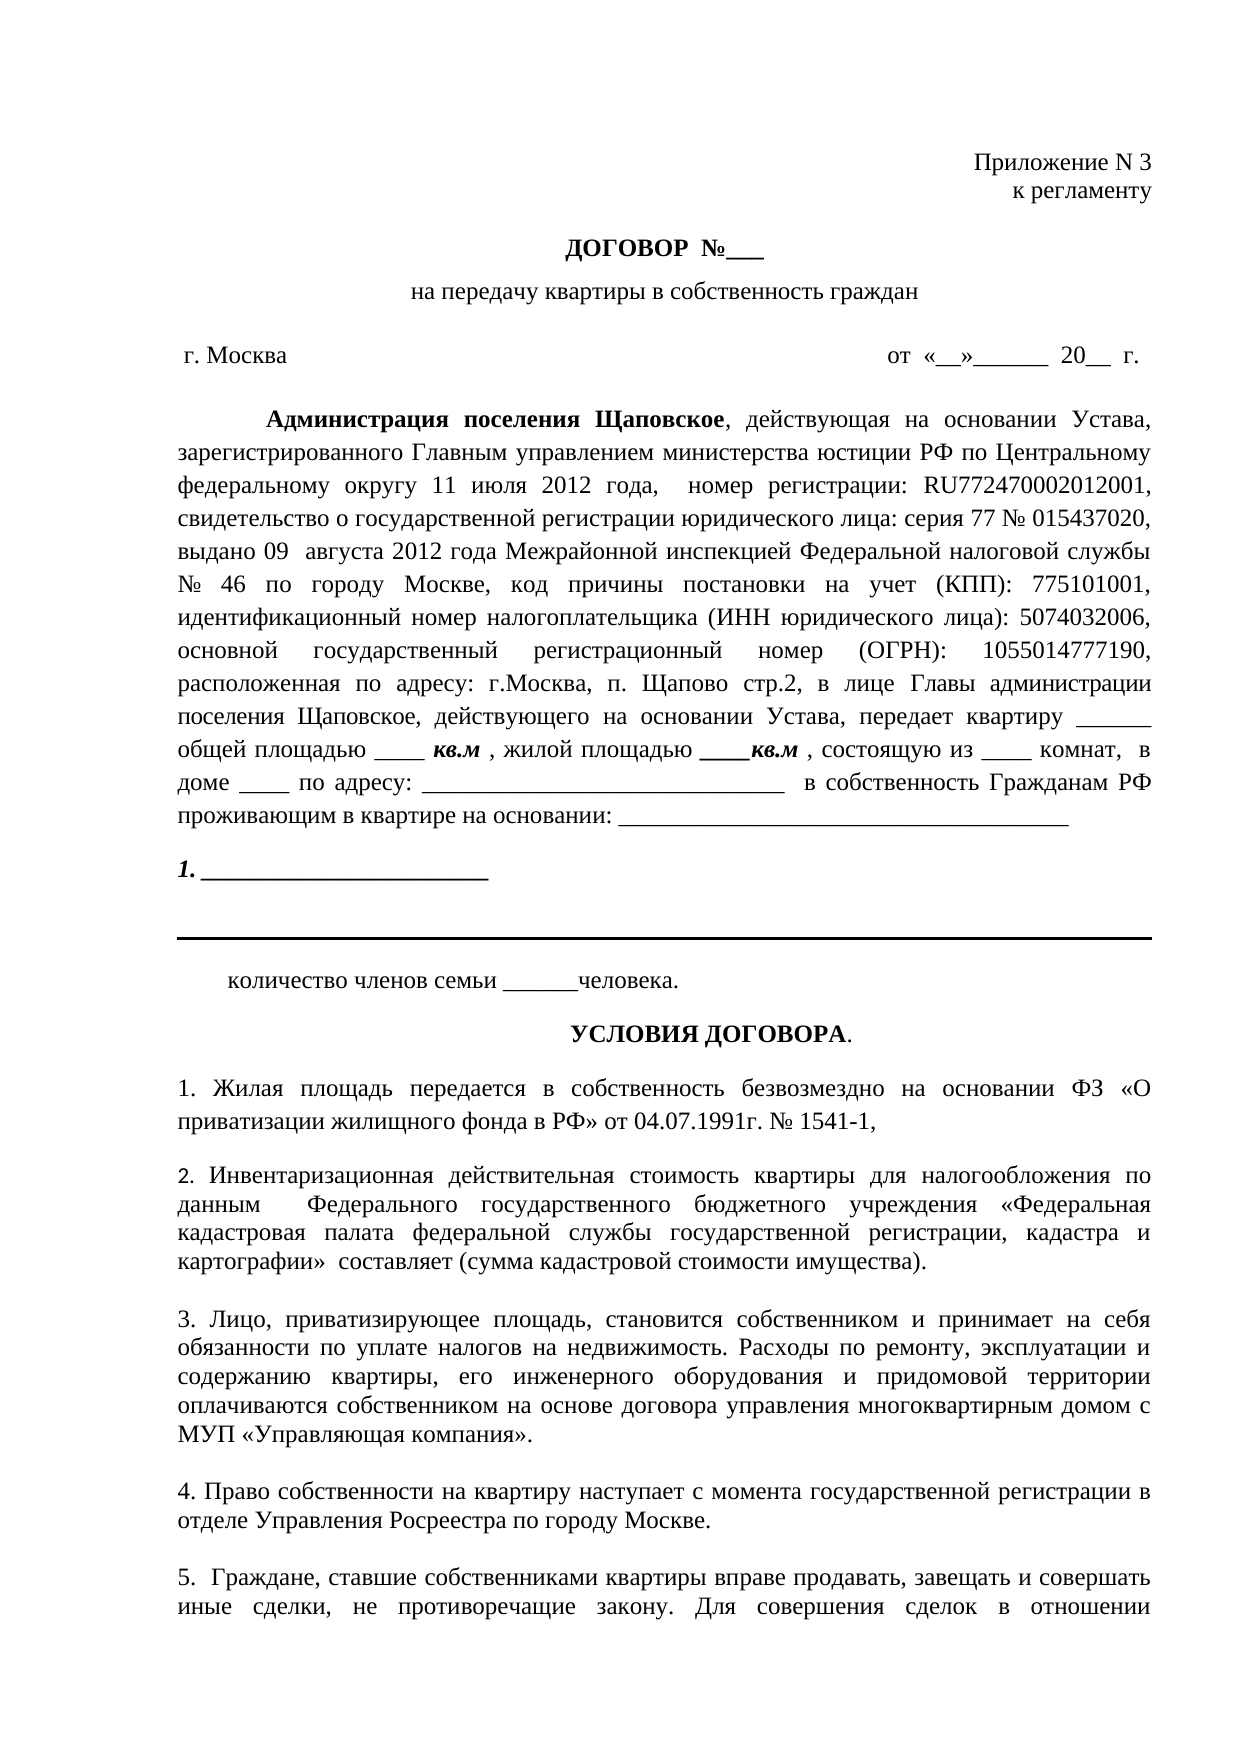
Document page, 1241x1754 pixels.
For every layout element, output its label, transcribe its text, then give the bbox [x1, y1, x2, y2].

text 1. _______________________ [177, 854, 1152, 883]
text г. Москва от «__»______ 20__ г. [177, 340, 1152, 369]
text Администрация поселения Щаповское, действующая на основании Устава, зарегистрированного Главным управлением министерства юстиции РФ по Центральному федеральному округу 11 июля 2012 года, номер регистрации: RU772470002012001, свидетельство о государственной регистрации юридического лица: серия 77 № 015437020, выдано 09 августа 2012 года Межрайонной инспекцией Федеральной налоговой службы № 46 по городу Москве, код причины постановки на учет (КПП): 775101001, идентификационный номер налогоплательщика (ИНН юридического лица): 5074032006, основной государственный регистрационный номер (ОГРН): 1055014777190, расположенная по адресу: г.Москва, п. Щапово стр.2, в лице Главы администрации поселения Щаповское, действующего на основании Устава, передает квартиру ______ общей площадью ____ кв.м , жилой площадью ____кв.м , состоящую из ____ комнат, в доме ____ по адресу: _____________________________ в собственность Гражданам РФ проживающим в квартире на основании: ____________________________________ [177, 404, 1152, 829]
text УСЛОВИЯ ДОГОВОРА. [271, 1019, 1152, 1048]
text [177, 1562, 1152, 1620]
text Приложение N 3 [177, 147, 1152, 176]
text 2. Инвентаризационная действительная стоимость квартиры для налогообложения по данным Федерального государственного бюджетного учреждения «Федеральная кадастровая палата федеральной службы государственной регистрации, кадастра и картографии» составляет (сумма кадастровой стоимости имущества). [177, 1160, 1152, 1275]
text 3. Лицо, приватизирующее площадь, становится собственником и принимает на себя обязанности по уплате налогов на недвижимость. Расходы по ремонту, эксплуатации и содержанию квартиры, его инженерного оборудования и придомовой территории оплачиваются собственником на основе договора управления многоквартирным домом с МУП «Управляющая компания». [177, 1304, 1152, 1447]
text к регламенту [177, 176, 1152, 204]
text 4. Право собственности на квартиру наступает с момента государственной регистрации в отделе Управления Росреестра по городу Москве. [177, 1476, 1152, 1534]
text ДОГОВОР №___ [177, 233, 1152, 262]
text количество членов семьи ______человека. [177, 965, 1152, 994]
text на передачу квартиры в собственность граждан [177, 276, 1152, 305]
text 1. Жилая площадь передается в собственность безвозмездно на основании ФЗ «О приватизации жилищного фонда в РФ» от 04.07.1991г. № 1541-1, [177, 1073, 1152, 1134]
